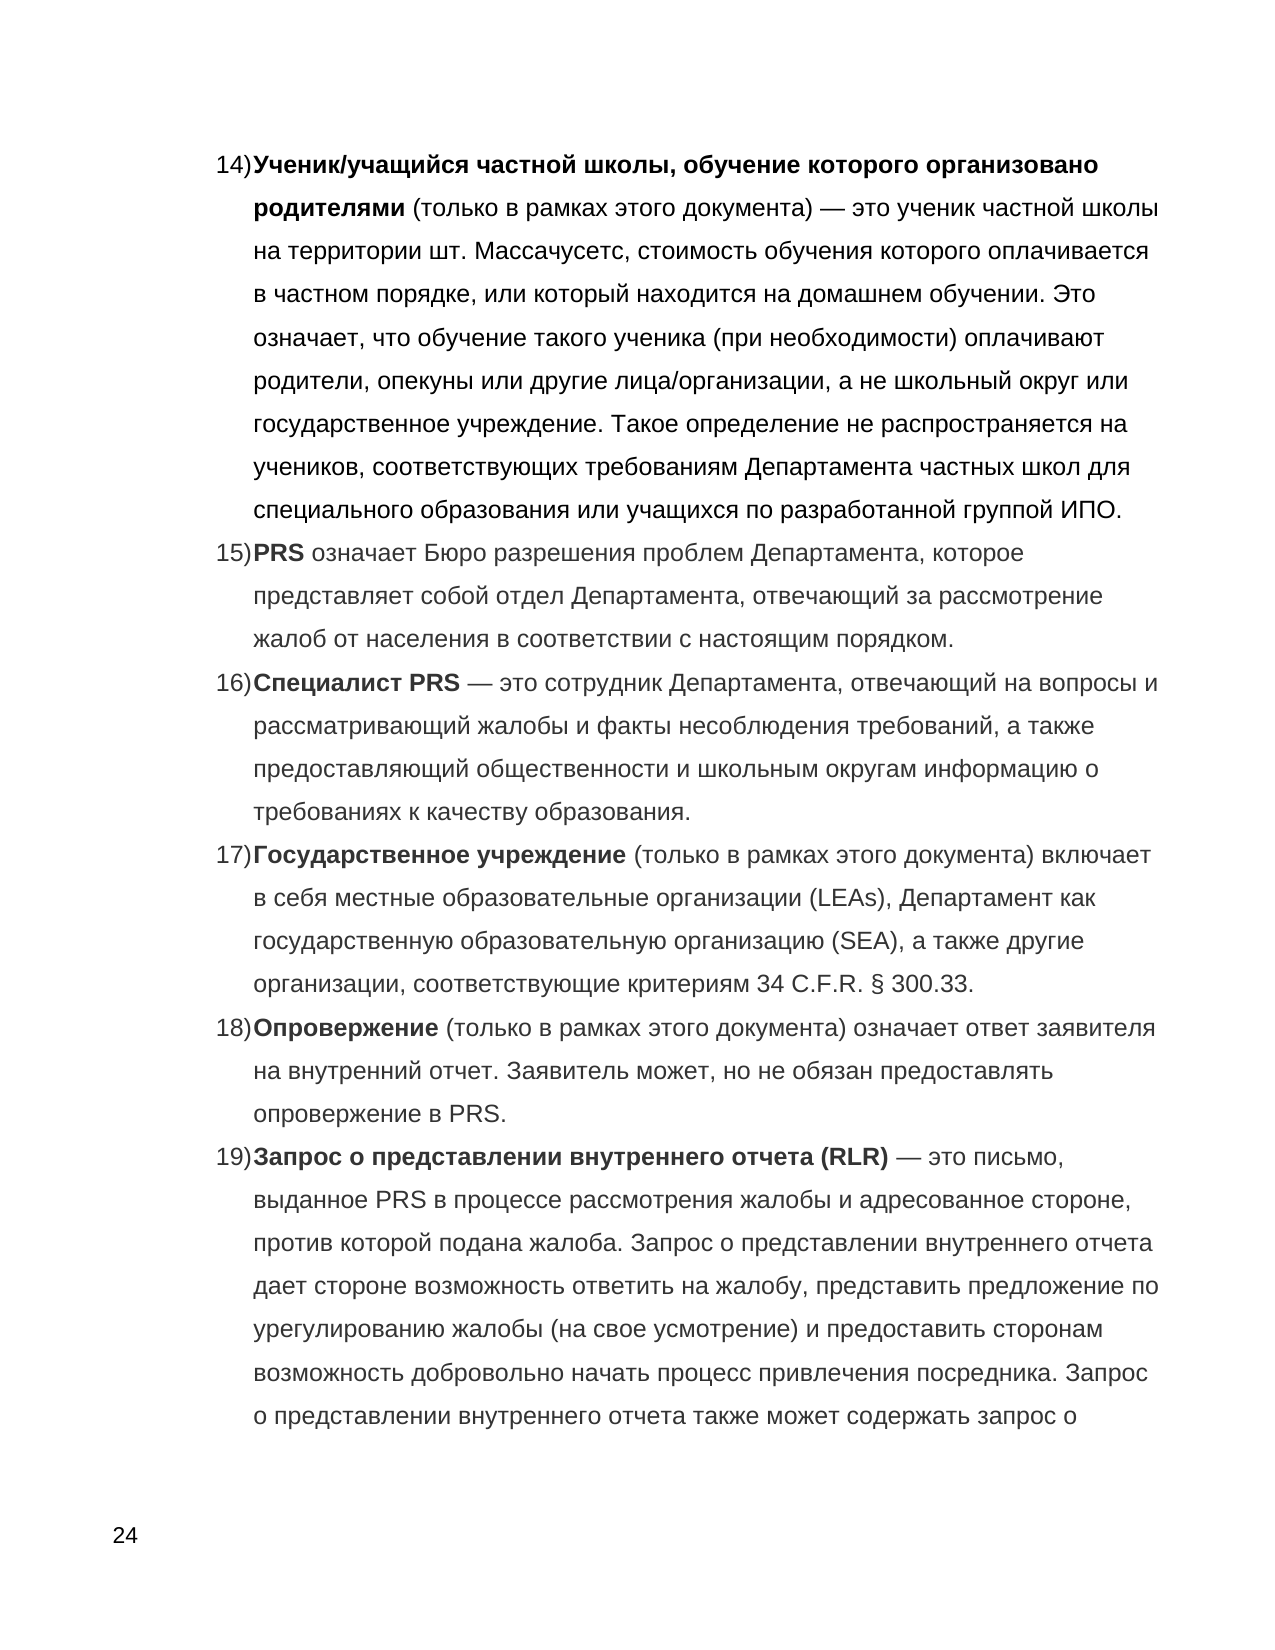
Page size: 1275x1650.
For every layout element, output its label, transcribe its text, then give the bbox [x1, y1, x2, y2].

list Опровержение (только в рамках этого документа) означает ответ заявителя на внутренний отчет. Заявитель может, но не обязан предоставлять опровержение в PRS. [216, 1012, 1162, 1127]
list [216, 1142, 1162, 1429]
list PRS означает Бюро разрешения проблем Департамента, которое представляет собой отдел Департамента, отвечающий за рассмотрение жалоб от населения в соответствии с настоящим порядком. [216, 538, 1162, 653]
list Государственное учреждение (только в рамках этого документа) включает в себя местные образовательные организации (LEAs), Департамент как государственную образовательную организацию (SEA), а также другие организации, соответствующие критериям 34 C.F.R. § 300.33. [216, 840, 1162, 998]
list Специалист PRS — это сотрудник Департамента, отвечающий на вопросы и рассматривающий жалобы и факты несоблюдения требований, а также предоставляющий общественности и школьным округам информацию о требованиях к качеству образования. [216, 667, 1162, 826]
list Ученик/учащийся частной школы, обучение которого организовано родителями (только в рамках этого документа) — это ученик частной школы на территории шт. Массачусетс, стоимость обучения которого оплачивается в частном порядке, или который находится на домашнем обучении. Это означает, что обучение такого ученика (при необходимости) оплачивают родители, опекуны или другие лица/организации, а не школьный округ или государственное учреждение. Такое определение не распространяется на учеников, соответствующих требованиям Департамента частных школ для специального образования или учащихся по разработанной группой ИПО. [216, 150, 1162, 524]
